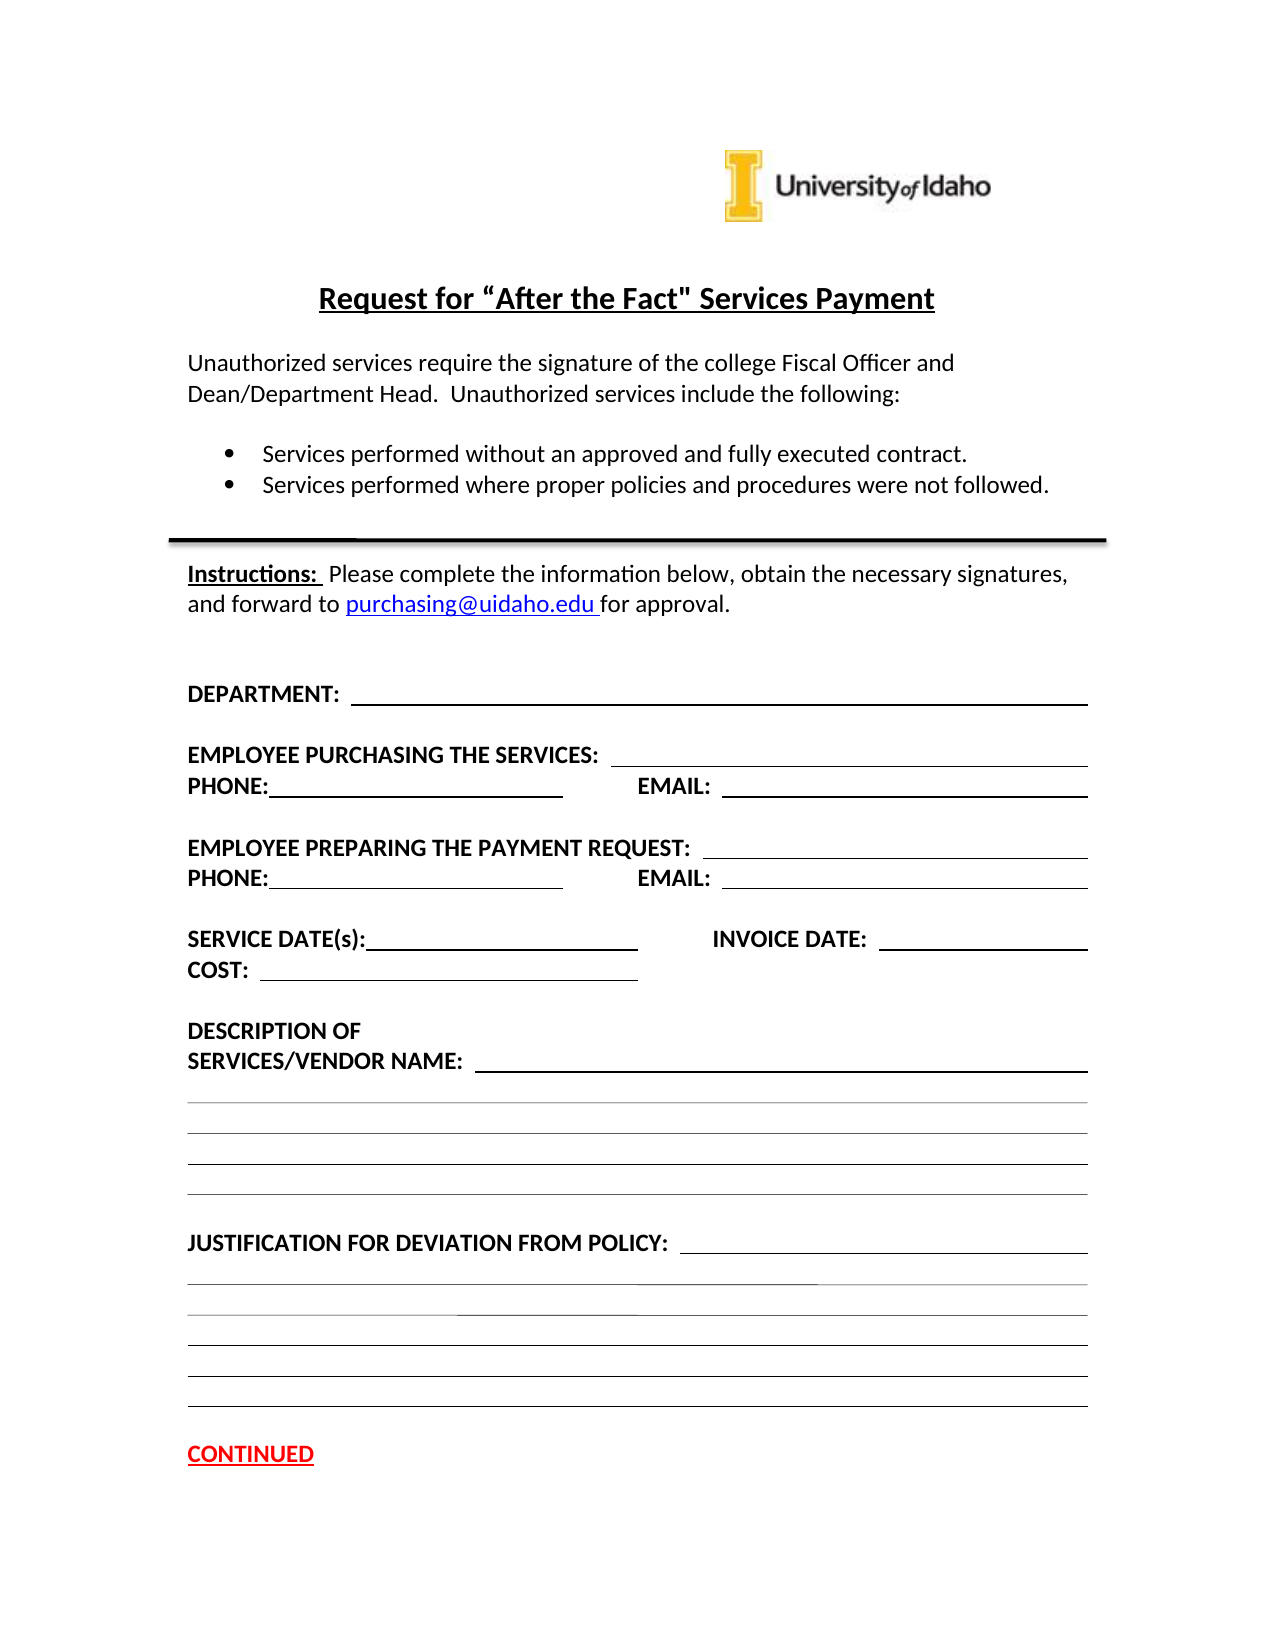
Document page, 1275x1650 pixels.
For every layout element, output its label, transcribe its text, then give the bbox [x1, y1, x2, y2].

picture [725, 150, 991, 222]
picture [161, 533, 1115, 554]
subtitle DEPARTMENT: [187, 679, 1125, 709]
subtitle SERVICES/VENDOR NAME: [187, 1045, 1125, 1076]
text Instructions: Please complete the information below, obtain the necessary signatures, and forward to purchasing@uidaho.edu for approval. [187, 554, 1100, 619]
text PHONE: EMAIL: [187, 770, 1125, 801]
text Unauthorized services require the signature of the college Fiscal Officer and Dean/Department Head. Unauthorized services include the following: [187, 347, 958, 408]
subtitle EMPLOYEE PREPARING THE PAYMENT REQUEST: [187, 832, 1125, 862]
text EMPLOYEE PURCHASING THE SERVICES: [187, 740, 1125, 770]
text Request for “After the Fact" Services Payment [318, 278, 1125, 317]
text JUSTIFICATION FOR DEVIATION FROM POLICY: [187, 1227, 1125, 1258]
list Services performed where proper policies and procedures were not followed. [225, 469, 1125, 499]
text COST: [187, 954, 1125, 984]
text PHONE: EMAIL: [187, 862, 1125, 893]
subtitle SERVICE DATE(s): INVOICE DATE: [187, 923, 1125, 954]
subtitle DESCRIPTION OF [187, 1015, 1125, 1045]
text CONTINUED [187, 1438, 1125, 1469]
list Services performed without an approved and fully executed contract. [225, 438, 1125, 469]
